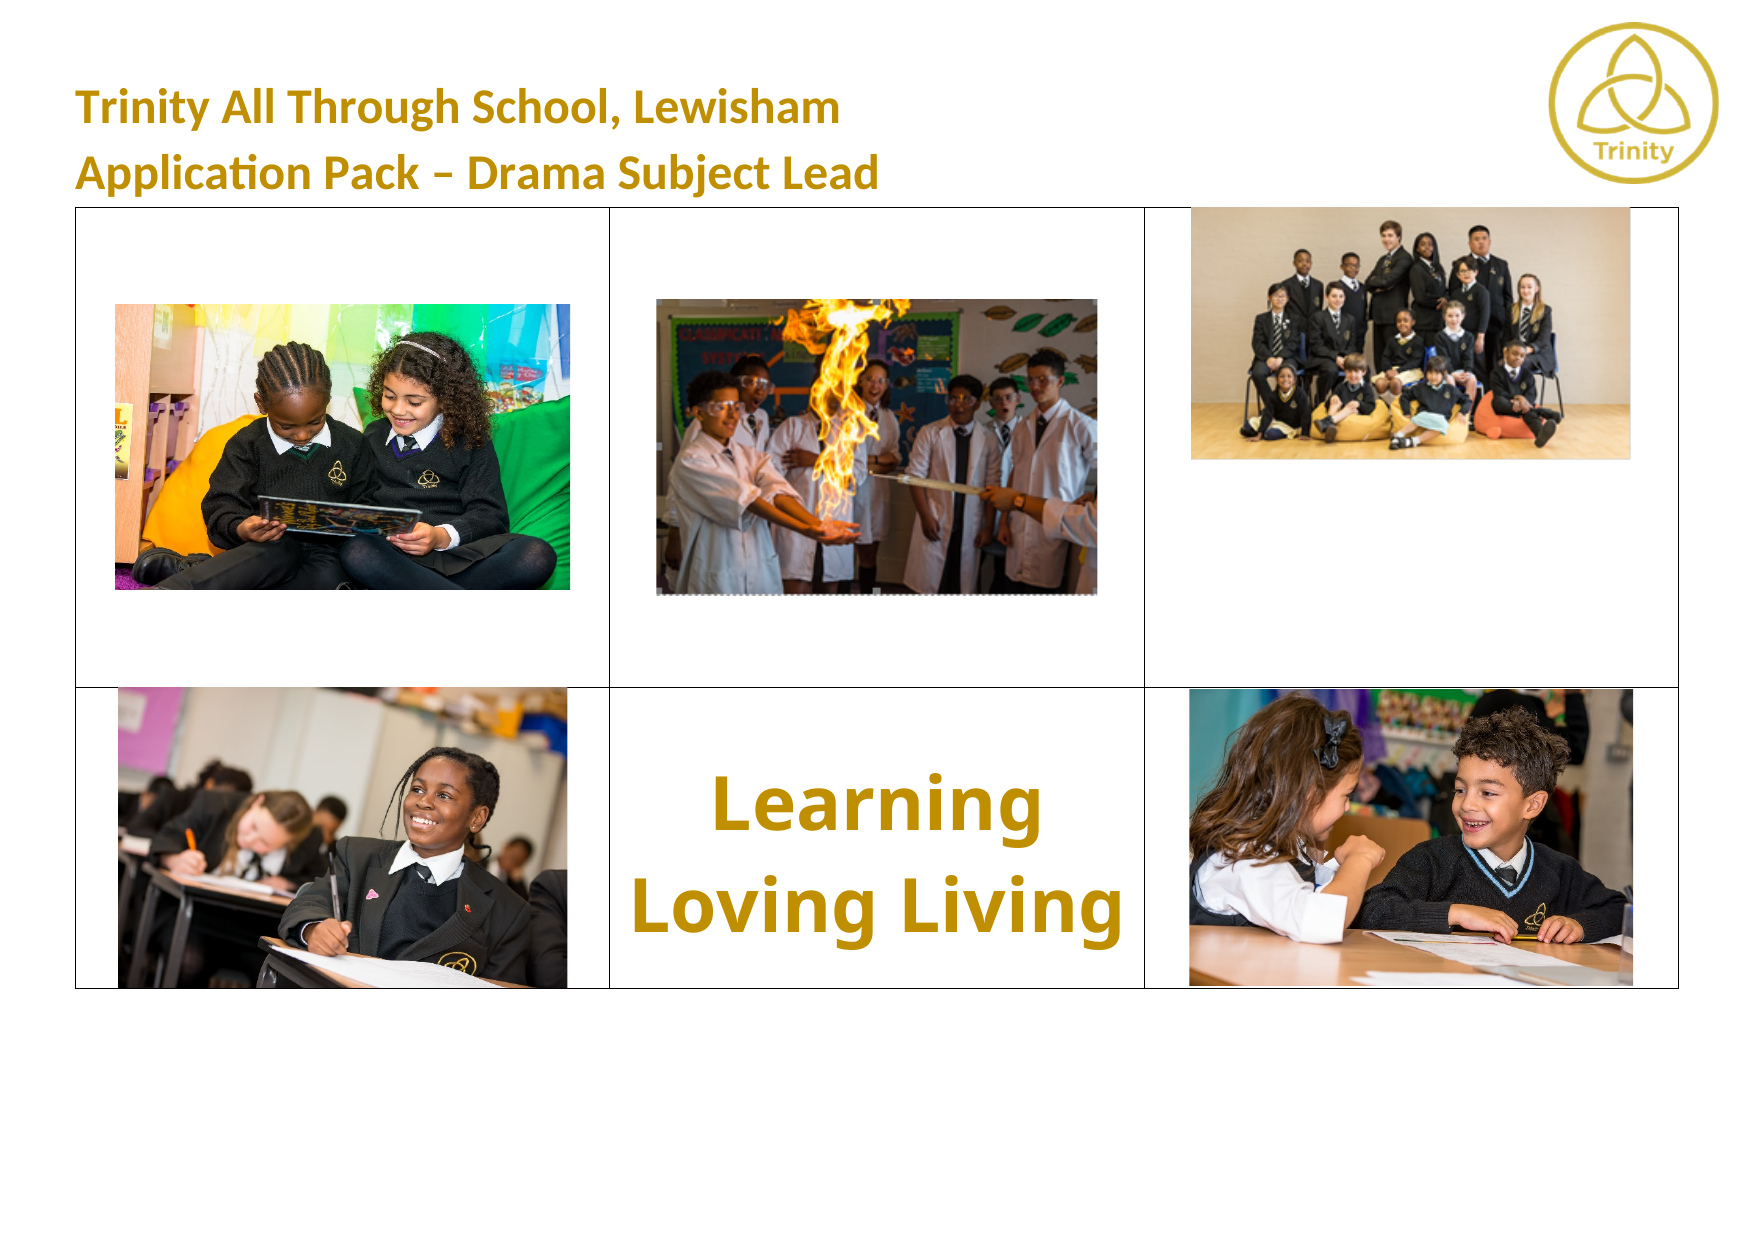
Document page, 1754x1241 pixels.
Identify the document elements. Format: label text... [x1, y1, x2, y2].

table_header [76, 208, 609, 687]
table_header [1145, 208, 1678, 687]
picture [115, 304, 571, 590]
table_cell [1145, 688, 1678, 988]
text Trinity All Through School, Lewisham [75, 75, 1548, 136]
picture [1191, 207, 1632, 461]
table_cell Learning Loving Living [610, 688, 1144, 988]
table_header [610, 208, 1144, 687]
picture [1189, 689, 1634, 986]
text Application Pack – Drama Subject Lead [75, 141, 1679, 202]
table_cell [568, 688, 609, 988]
table_cell [76, 688, 118, 988]
picture [1548, 22, 1719, 184]
picture [656, 299, 1098, 596]
picture [118, 687, 568, 988]
